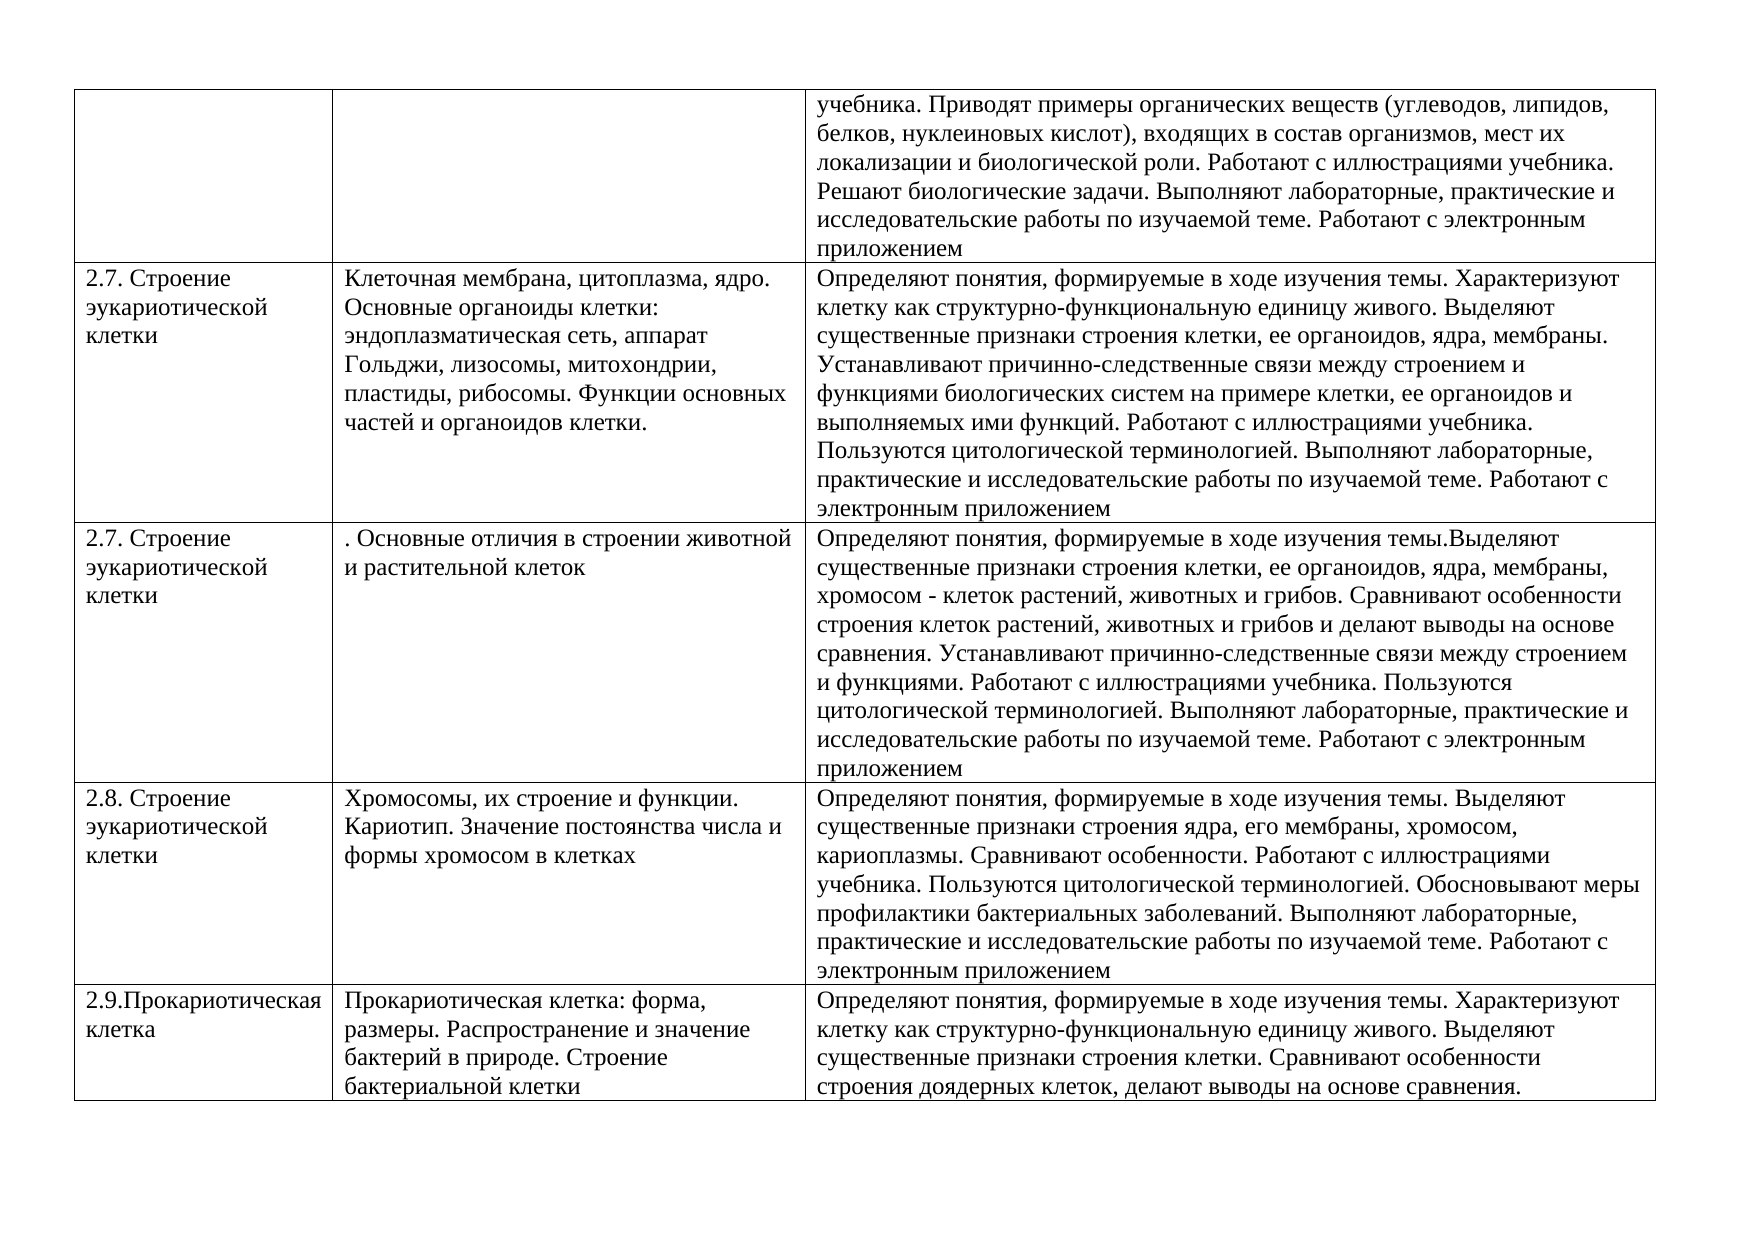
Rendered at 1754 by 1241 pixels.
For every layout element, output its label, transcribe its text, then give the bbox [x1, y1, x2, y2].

table_cell 2.7. Строение эукариотической клетки [75, 263, 332, 522]
table_cell Определяют понятия, формируемые в ходе изучения темы.Выделяют существенные признаки строения клетки, ее органоидов, ядра, мембраны, хромосом - клеток растений, животных и грибов. Сравнивают особенности строения клеток растений, животных и грибов и делают выводы на основе сравнения. Устанавливают причинно-следственные связи между строением и функциями. Работают с иллюстрациями учебника. Пользуются цитологической терминологией. Выполняют лабораторные, практические и исследовательские работы по изучаемой теме. Работают с электронным приложением [806, 523, 1655, 782]
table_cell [806, 90, 1655, 262]
table_cell 2.7. Строение эукариотической клетки [75, 523, 332, 782]
table_cell Клеточная мембрана, цитоплазма, ядро. Основные органоиды клетки: эндоплазматическая сеть, аппарат Гольджи, лизосомы, митохондрии, пластиды, рибосомы. Функции основных частей и органоидов клетки. [333, 263, 805, 522]
table_cell Хромосомы, их строение и функции. Кариотип. Значение постоянства числа и формы хромосом в клетках [333, 783, 805, 984]
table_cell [333, 985, 805, 1100]
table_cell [75, 985, 332, 1100]
table_cell Определяют понятия, формируемые в ходе изучения темы. Характеризуют клетку как структурно-функциональную единицу живого. Выделяют существенные признаки строения клетки, ее органоидов, ядра, мембраны. Устанавливают причинно-следственные связи между строением и функциями биологических систем на примере клетки, ее органоидов и выполняемых ими функций. Работают с иллюстрациями учебника. Пользуются цитологической терминологией. Выполняют лабораторные, практические и исследовательские работы по изучаемой теме. Работают с электронным приложением [806, 263, 1655, 522]
table_cell 2.8. Строение эукариотической клетки [75, 783, 332, 984]
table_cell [806, 985, 1655, 1100]
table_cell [75, 90, 332, 262]
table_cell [333, 90, 805, 262]
table_cell Определяют понятия, формируемые в ходе изучения темы. Выделяют существенные признаки строения ядра, его мембраны, хромосом, кариоплазмы. Сравнивают особенности. Работают с иллюстрациями учебника. Пользуются цитологической терминологией. Обосновывают меры профилактики бактериальных заболеваний. Выполняют лабораторные, практические и исследовательские работы по изучаемой теме. Работают с электронным приложением [806, 783, 1655, 984]
table_cell . Основные отличия в строении животной и растительной клеток [333, 523, 805, 782]
